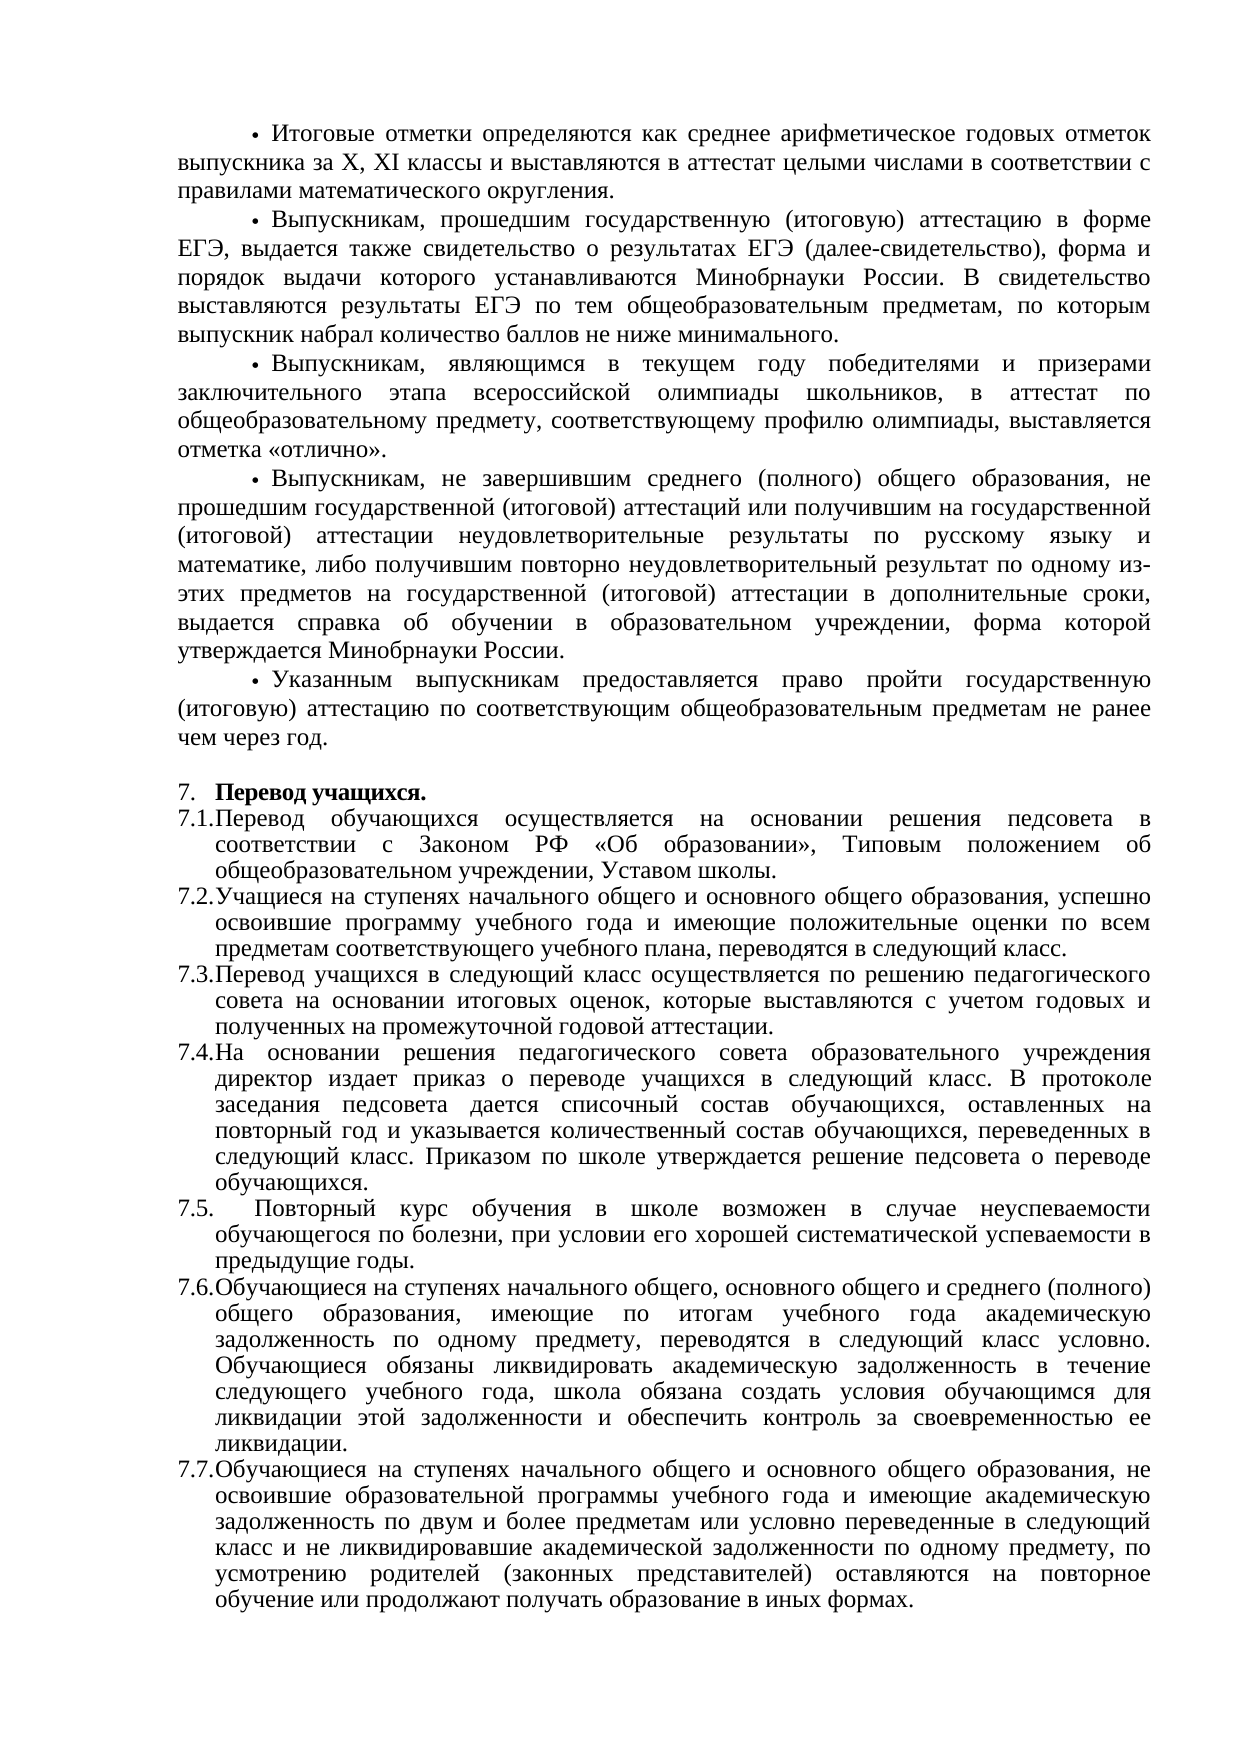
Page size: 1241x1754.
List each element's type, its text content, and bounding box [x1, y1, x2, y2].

list Указанным выпускникам предоставляется право пройти государственную (итоговую) аттестацию по соответствующим общеобразовательным предметам не ранее чем через год. [177, 664, 1152, 751]
list Перевод учащихся в следующий класс осуществляется по решению педагогического совета на основании итоговых оценок, которые выставляются с учетом годовых и полученных на промежуточной годовой аттестации. [177, 962, 1152, 1040]
list Выпускникам, являющимся в текущем году победителями и призерами заключительного этапа всероссийской олимпиады школьников, в аттестат по общеобразовательному предмету, соответствующему профилю олимпиады, выставляется отметка «отлично». [177, 348, 1152, 463]
list Выпускникам, не завершившим среднего (полного) общего образования, не прошедшим государственной (итоговой) аттестаций или получившим на государственной (итоговой) аттестации неудовлетворительные результаты по русскому языку и математике, либо получившим повторно неудовлетворительный результат по одному из- этих предметов на государственной (итоговой) аттестации в дополнительные сроки, выдается справка об обучении в образовательном учреждении, форма которой утверждается Минобрнауки России. [177, 463, 1152, 664]
list Учащиеся на ступенях начального общего и основного общего образования, успешно освоившие программу учебного года и имеющие положительные оценки по всем предметам соответствующего учебного плана, переводятся в следующий класс. [177, 883, 1152, 962]
list Обучающиеся на ступенях начального общего и основного общего образования, не освоившие образовательной программы учебного года и имеющие академическую задолженность по двум и более предметам или условно переведенные в следующий класс и не ликвидировавшие академической задолженности по одному предмету, по усмотрению родителей (законных представителей) оставляются на повторное обучение или продолжают получать образование в иных формах. [177, 1456, 1152, 1613]
list Перевод учащихся. [177, 779, 1152, 805]
list Выпускникам, прошедшим государственную (итоговую) аттестацию в форме ЕГЭ, выдается также свидетельство о результатах ЕГЭ (далее-свидетельство), форма и порядок выдачи которого устанавливаются Минобрнауки России. В свидетельство выставляются результаты ЕГЭ по тем общеобразовательным предметам, по которым выпускник набрал количество баллов не ниже минимального. [177, 204, 1152, 348]
list На основании решения педагогического совета образовательного учреждения директор издает приказ о переводе учащихся в следующий класс. В протоколе заседания педсовета дается списочный состав обучающихся, оставленных на повторный год и указывается количественный состав обучающихся, переведенных в следующий класс. Приказом по школе утверждается решение педсовета о переводе обучающихся. [177, 1040, 1152, 1196]
list Перевод обучающихся осуществляется на основании решения педсовета в соответствии с Законом РФ «Об образовании», Типовым положением об общеобразовательном учреждении, Уставом школы. [177, 805, 1152, 883]
list Итоговые отметки определяются как среднее арифметическое годовых отметок выпускника за X, XI классы и выставляются в аттестат целыми числами в соответствии с правилами математического округления. [177, 118, 1152, 204]
list Обучающиеся на ступенях начального общего, основного общего и среднего (полного) общего образования, имеющие по итогам учебного года академическую задолженность по одному предмету, переводятся в следующий класс условно. Обучающиеся обязаны ликвидировать академическую задолженность в течение следующего учебного года, школа обязана создать условия обучающимся для ликвидации этой задолженности и обеспечить контроль за своевременностью ее ликвидации. [177, 1274, 1152, 1456]
list Повторный курс обучения в школе возможен в случае неуспеваемости обучающегося по болезни, при условии его хорошей систематической успеваемости в предыдущие годы. [177, 1196, 1152, 1274]
